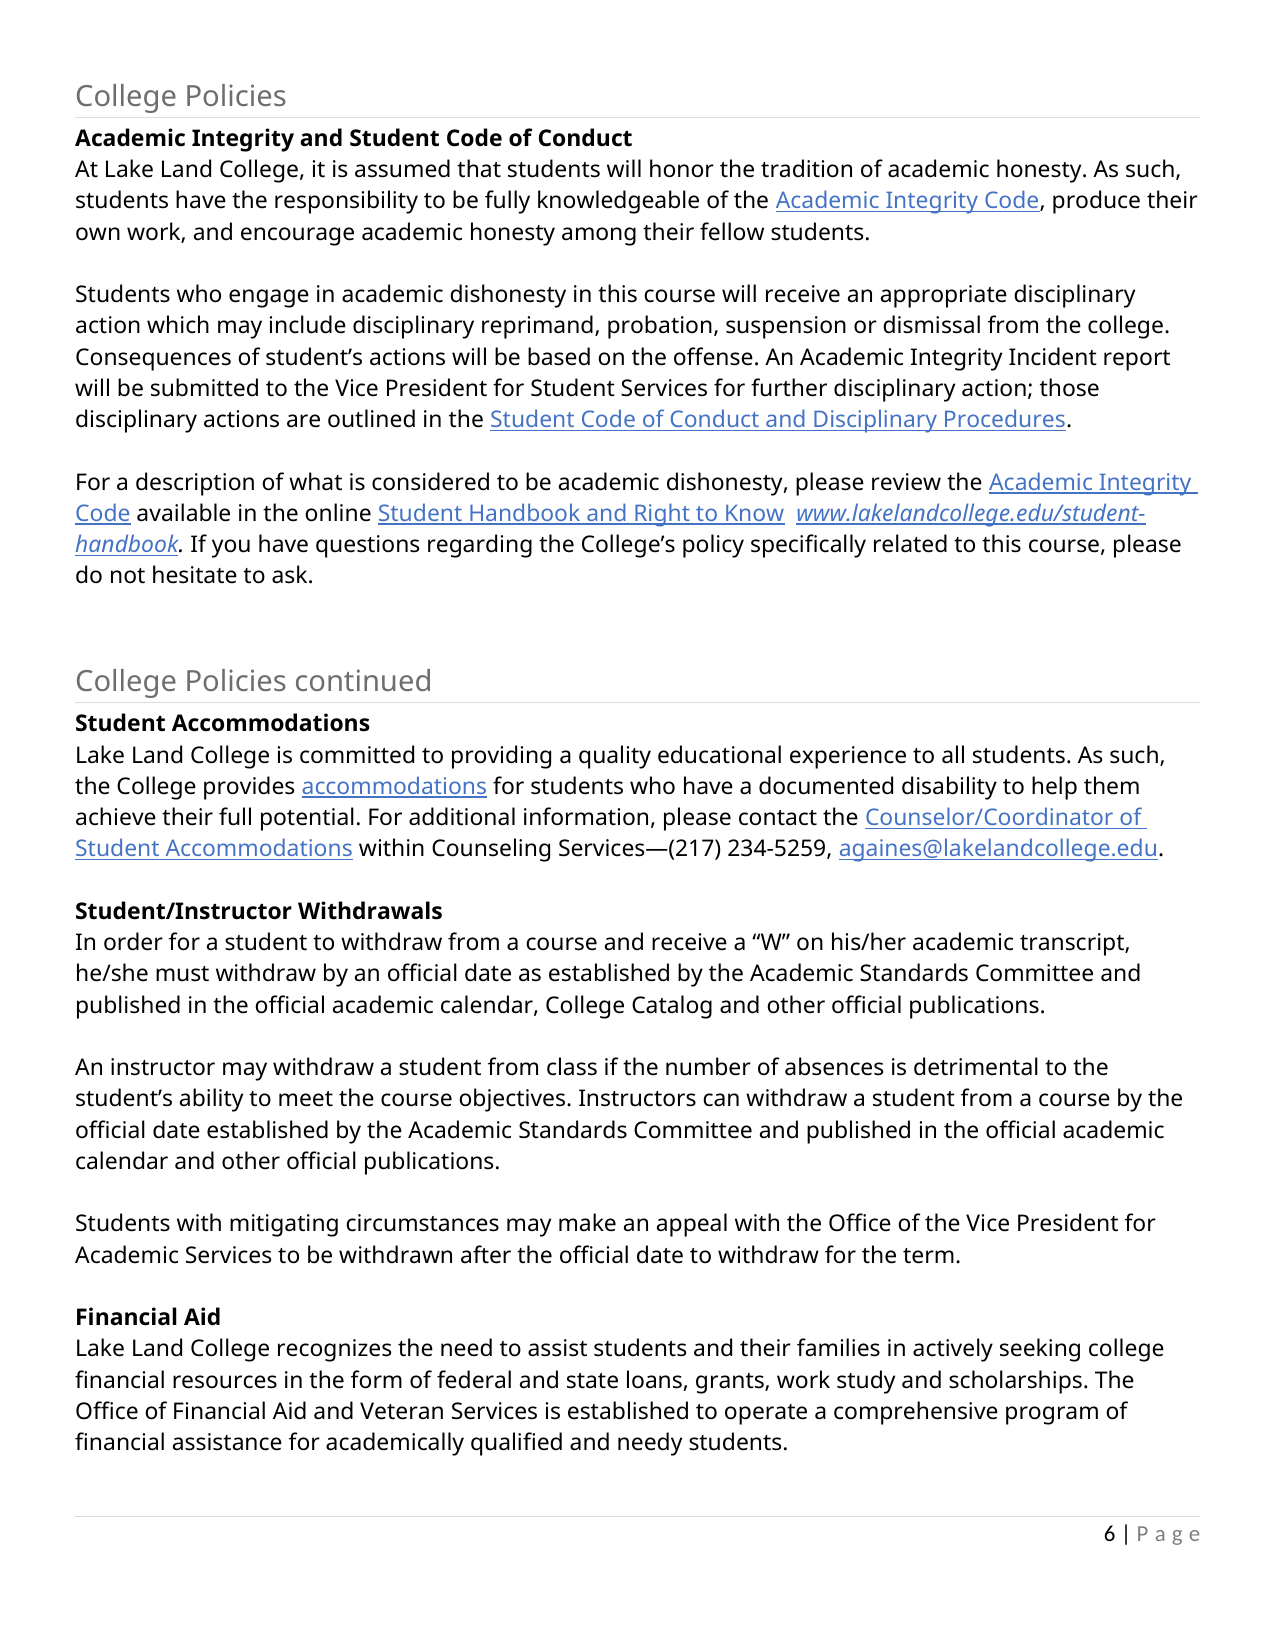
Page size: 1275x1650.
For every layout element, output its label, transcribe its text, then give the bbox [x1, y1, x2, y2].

text Students with mitigating circumstances may make an appeal with the Office of the Vice President for Academic Services to be withdrawn after the official date to withdraw for the term. [75, 1207, 1200, 1270]
text At Lake Land College, it is assumed that students will honor the tradition of academic honesty. As such, students have the responsibility to be fully knowledgeable of the Academic Integrity Code, produce their own work, and encourage academic honesty among their fellow students. [75, 153, 1200, 247]
text College Policies [75, 75, 1200, 117]
text Student/Instructor Withdrawals [75, 895, 1200, 926]
text Academic Integrity and Student Code of Conduct [75, 122, 1200, 153]
text In order for a student to withdraw from a course and receive a “W” on his/her academic transcript, he/she must withdraw by an official date as established by the Academic Standards Committee and published in the official academic calendar, College Catalog and other official publications. [75, 926, 1200, 1020]
text For a description of what is considered to be academic dishonesty, please review the Academic Integrity Code available in the online Student Handbook and Right to Know www.lakelandcollege.edu/student-handbook. If you have questions regarding the College’s policy specifically related to this course, please do not hesitate to ask. [75, 466, 1200, 591]
text Student Accommodations [75, 707, 1200, 739]
text Financial Aid [75, 1301, 1200, 1332]
text An instructor may withdraw a student from class if the number of absences is detrimental to the student’s ability to meet the course objectives. Instructors can withdraw a student from a course by the official date established by the Academic Standards Committee and published in the official academic calendar and other official publications. [75, 1051, 1200, 1176]
text College Policies continued [75, 660, 1200, 702]
text Lake Land College recognizes the need to assist students and their families in actively seeking college financial resources in the form of federal and state loans, grants, work study and scholarships. The Office of Financial Aid and Veteran Services is established to operate a comprehensive program of financial assistance for academically qualified and needy students. [75, 1332, 1200, 1457]
text Students who engage in academic dishonesty in this course will receive an appropriate disciplinary action which may include disciplinary reprimand, probation, suspension or dismissal from the college. [75, 278, 1200, 341]
text Consequences of student’s actions will be based on the offense. An Academic Integrity Incident report will be submitted to the Vice President for Student Services for further disciplinary action; those disciplinary actions are outlined in the Student Code of Conduct and Disciplinary Procedures. [75, 341, 1200, 434]
text Lake Land College is committed to providing a quality educational experience to all students. As such, the College provides accommodations for students who have a documented disability to help them achieve their full potential. For additional information, please contact the Counselor/Coordinator of Student Accommodations within Counseling Services—(217) 234-5259, againes@lakelandcollege.edu. [75, 739, 1200, 864]
